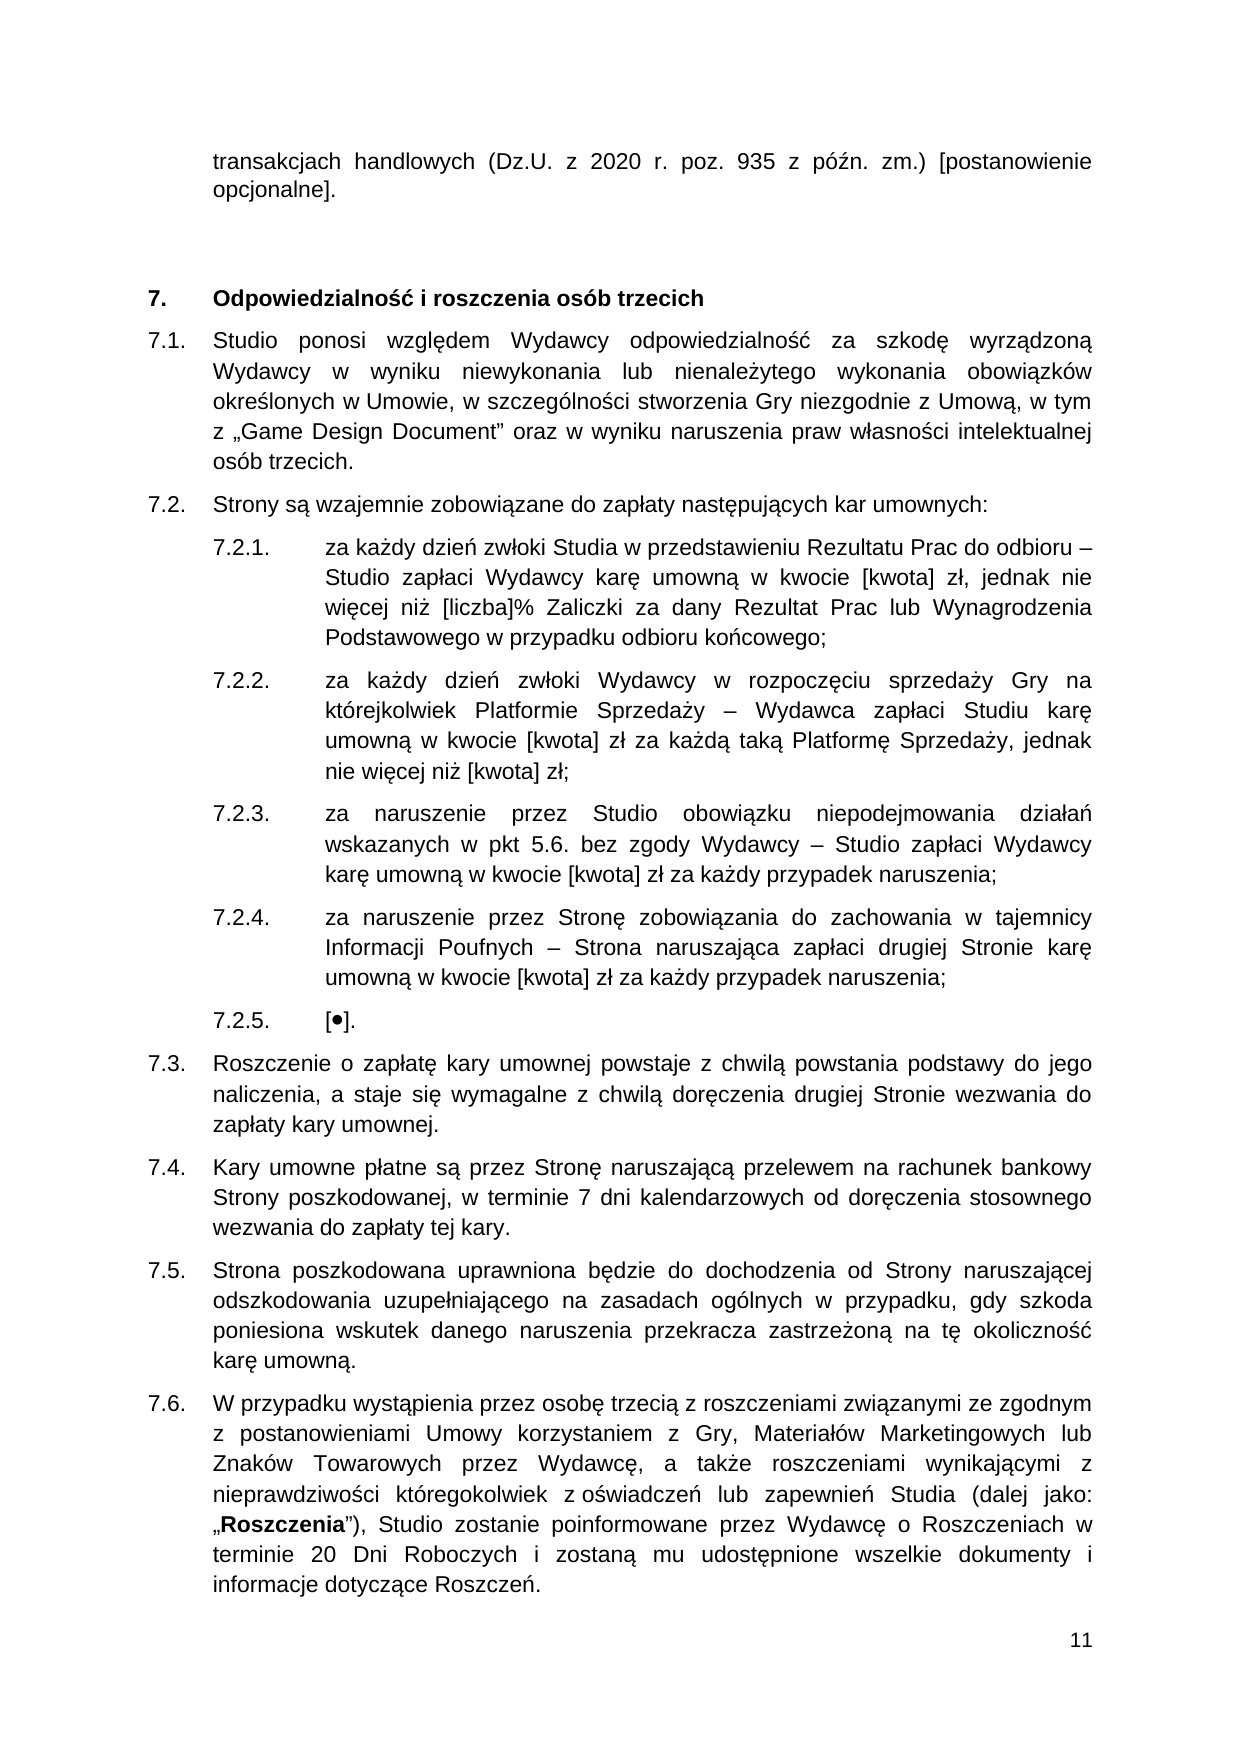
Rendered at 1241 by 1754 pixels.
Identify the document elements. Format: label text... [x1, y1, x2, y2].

list za naruszenie przez Studio obowiązku niepodejmowania działań wskazanych w pkt 5.6. bez zgody Wydawcy – Studio zapłaci Wydawcy karę umowną w kwocie [kwota] zł za każdy przypadek naruszenia; [213, 800, 1093, 887]
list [148, 148, 1093, 202]
list za każdy dzień zwłoki Studia w przedstawieniu Rezultatu Prac do odbioru – Studio zapłaci Wydawcy karę umowną w kwocie [kwota] zł, jednak nie więcej niż [liczba]% Zaliczki za dany Rezultat Prac lub Wynagrodzenia Podstawowego w przypadku odbioru końcowego; [213, 534, 1093, 651]
list Studio ponosi względem Wydawcy odpowiedzialność za szkodę wyrządzoną Wydawcy w wyniku niewykonania lub nienależytego wykonania obowiązków określonych w Umowie, w szczególności stworzenia Gry niezgodnie z Umową, w tym z „Game Design Document” oraz w wyniku naruszenia praw własności intelektualnej osób trzecich. [148, 327, 1093, 474]
list Odpowiedzialność i roszczenia osób trzecich [148, 285, 1093, 311]
list Strony są wzajemnie zobowiązane do zapłaty następujących kar umownych: [148, 491, 1093, 517]
list Strona poszkodowana uprawniona będzie do dochodzenia od Strony naruszającej odszkodowania uzupełniającego na zasadach ogólnych w przypadku, gdy szkoda poniesiona wskutek danego naruszenia przekracza zastrzeżoną na tę okoliczność karę umowną. [148, 1257, 1093, 1373]
list [⦁]. [213, 1007, 1093, 1034]
list W przypadku wystąpienia przez osobę trzecią z roszczeniami związanymi ze zgodnym z postanowieniami Umowy korzystaniem z Gry, Materiałów Marketingowych lub Znaków Towarowych przez Wydawcę, a także roszczeniami wynikającymi z nieprawdziwości któregokolwiek z oświadczeń lub zapewnień Studia (dalej jako: „Roszczenia”), Studio zostanie poinformowane przez Wydawcę o Roszczeniach w terminie 20 Dni Roboczych i zostaną mu udostępnione wszelkie dokumenty i informacje dotyczące Roszczeń. [148, 1390, 1093, 1597]
list za naruszenie przez Stronę zobowiązania do zachowania w tajemnicy Informacji Poufnych – Strona naruszająca zapłaci drugiej Stronie karę umowną w kwocie [kwota] zł za każdy przypadek naruszenia; [213, 903, 1093, 990]
list za każdy dzień zwłoki Wydawcy w rozpoczęciu sprzedaży Gry na którejkolwiek Platformie Sprzedaży – Wydawca zapłaci Studiu karę umowną w kwocie [kwota] zł za każdą taką Platformę Sprzedaży, jednak nie więcej niż [kwota] zł; [213, 667, 1093, 784]
list Kary umowne płatne są przez Stronę naruszającą przelewem na rachunek bankowy Strony poszkodowanej, w terminie 7 dni kalendarzowych od doręczenia stosownego wezwania do zapłaty tej kary. [148, 1153, 1093, 1240]
list Roszczenie o zapłatę kary umownej powstaje z chwilą powstania podstawy do jego naliczenia, a staje się wymagalne z chwilą doręczenia drugiej Stronie wezwania do zapłaty kary umownej. [148, 1050, 1093, 1137]
